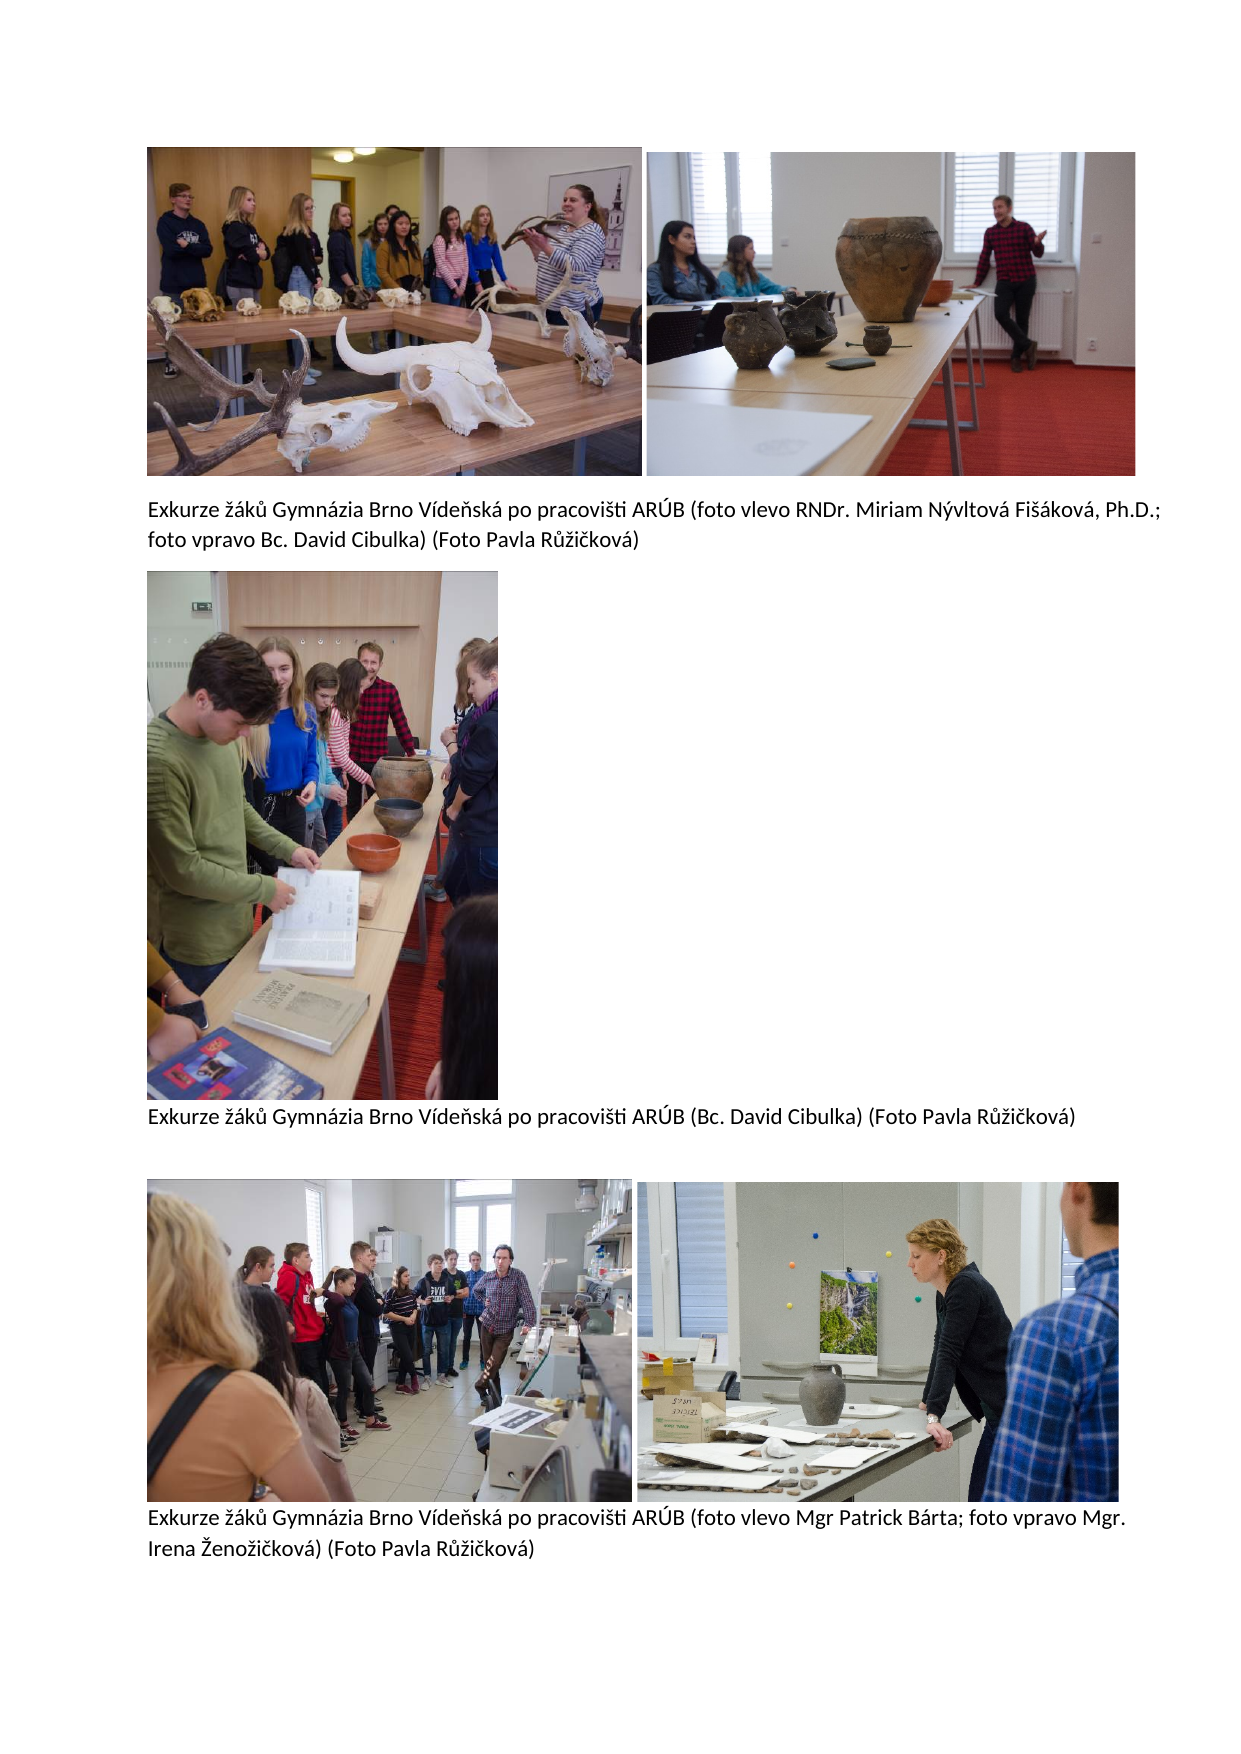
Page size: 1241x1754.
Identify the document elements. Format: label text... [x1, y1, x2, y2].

picture [637, 1182, 1119, 1502]
text Exkurze žáků Gymnázia Brno Vídeňská po pracovišti ARÚB (foto vlevo RNDr. Miriam Nývltová Fišáková, Ph.D.; foto vpravo Bc. David Cibulka) (Foto Pavla Růžičková) [148, 495, 1167, 553]
text Exkurze žáků Gymnázia Brno Vídeňská po pracovišti ARÚB (Bc. David Cibulka) (Foto Pavla Růžičková) [148, 1102, 1167, 1130]
text Exkurze žáků Gymnázia Brno Vídeňská po pracovišti ARÚB (foto vlevo Mgr Patrick Bárta; foto vpravo Mgr. Irena Ženožičková) (Foto Pavla Růžičková) [148, 1503, 1167, 1562]
picture [147, 1179, 632, 1502]
picture [646, 152, 1136, 476]
picture [147, 571, 498, 1100]
picture [147, 147, 642, 476]
